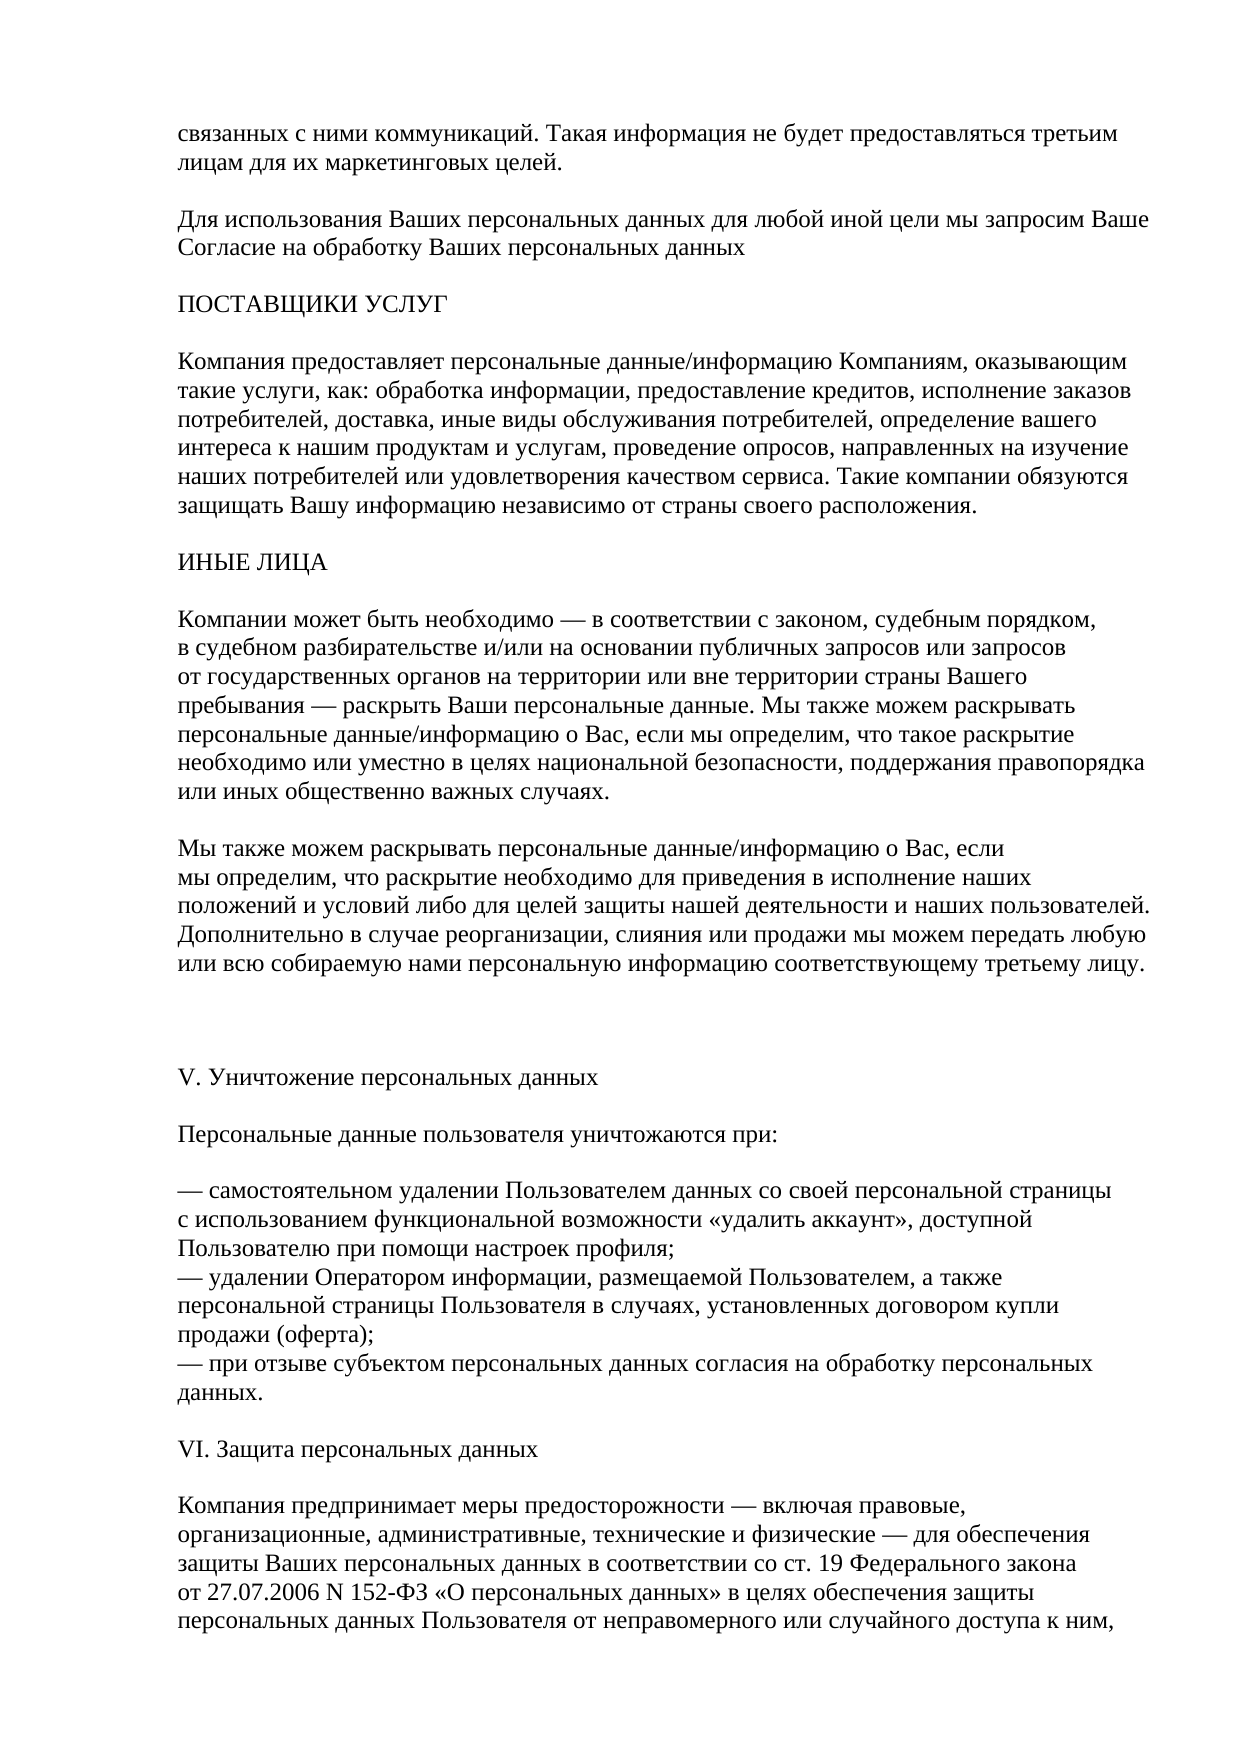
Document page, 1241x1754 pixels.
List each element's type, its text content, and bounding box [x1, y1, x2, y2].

text Компания предоставляет персональные данные/информацию Компаниям, оказывающим такие услуги, как: обработка информации, предоставление кредитов, исполнение заказов потребителей, доставка, иные виды обслуживания потребителей, определение вашего интереса к нашим продуктам и услугам, проведение опросов, направленных на изучение наших потребителей или удовлетворения качеством сервиса. Такие компании обязуются защищать Вашу информацию независимо от страны своего расположения. [177, 346, 1152, 519]
text Для использования Ваших персональных данных для любой иной цели мы запросим Ваше Согласие на обработку Ваших персональных данных [177, 204, 1152, 261]
text — самостоятельном удалении Пользователем данных со своей персональной страницы с использованием функциональной возможности «удалить аккаунт», доступной Пользователю при помощи настроек профиля; — удалении Оператором информации, размещаемой Пользователем, а также персональной страницы Пользователя в случаях, установленных договором купли продажи (оферта); — при отзыве субъектом персональных данных согласия на обработку персональных данных. [177, 1176, 1152, 1406]
text ПОСТАВЩИКИ УСЛУГ [177, 289, 1152, 318]
text Персональные данные пользователя уничтожаются при: [177, 1119, 1152, 1147]
text ИНЫЕ ЛИЦА [177, 547, 1152, 576]
text Мы также можем раскрывать персональные данные/информацию о Вас, если мы определим, что раскрытие необходимо для приведения в исполнение наших положений и условий либо для целей защиты нашей деятельности и наших пользователей. Дополнительно в случае реорганизации, слияния или продажи мы можем передать любую или всю собираемую нами персональную информацию соответствующему третьему лицу. [177, 833, 1152, 977]
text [177, 1491, 1152, 1634]
text V. Уничтожение персональных данных [177, 1062, 1152, 1091]
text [177, 118, 1152, 176]
text Компании может быть необходимо — в соответствии с законом, судебным порядком, в судебном разбирательстве и/или на основании публичных запросов или запросов от государственных органов на территории или вне территории страны Вашего пребывания — раскрыть Ваши персональные данные. Мы также можем раскрывать персональные данные/информацию о Вас, если мы определим, что такое раскрытие необходимо или уместно в целях национальной безопасности, поддержания правопорядка или иных общественно важных случаях. [177, 604, 1152, 805]
text VI. Защита персональных данных [177, 1434, 1152, 1462]
